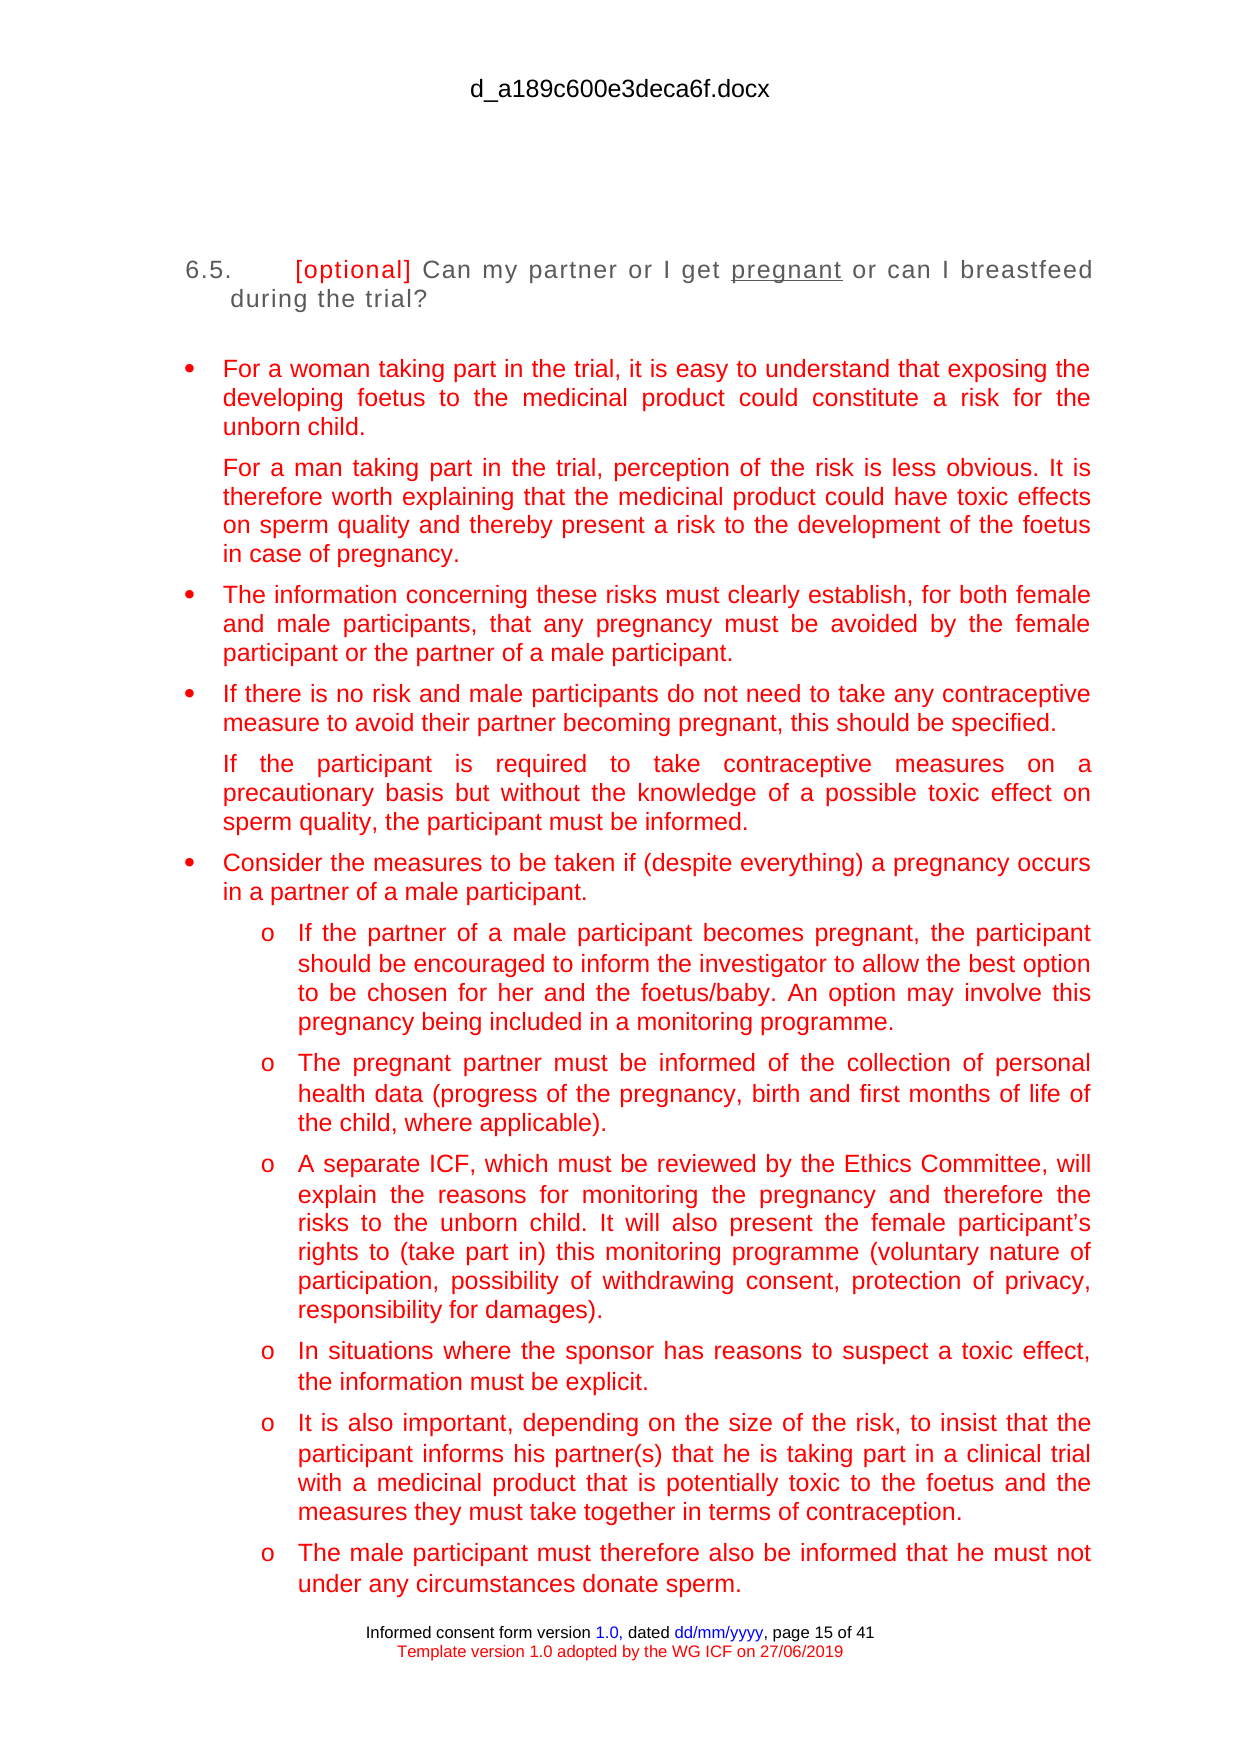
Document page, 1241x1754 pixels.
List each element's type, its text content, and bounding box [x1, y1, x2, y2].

text If the participant is required to take contraceptive measures on a precautionary basis but without the knowledge of a possible toxic effect on sperm quality, the participant must be informed. [223, 749, 1092, 836]
list If the partner of a male participant becomes pregnant, the participant should be encouraged to inform the investigator to allow the best option to be chosen for her and the foetus/baby. An option may involve this pregnancy being included in a monitoring programme. [260, 918, 1092, 1035]
list A separate ICF, which must be reviewed by the Ethics Committee, will explain the reasons for monitoring the pregnancy and therefore the risks to the unborn child. It will also present the female participant’s rights to (take part in) this monitoring programme (voluntary nature of participation, possibility of withdrawing consent, protection of privacy, responsibility for damages). [260, 1149, 1092, 1323]
list The information concerning these risks must clearly establish, for both female and male participants, that any pregnancy must be avoided by the female participant or the partner of a male participant. [185, 580, 1092, 667]
subtitle [optional] Can my partner or I get pregnant or can I breastfeed during the trial? [185, 255, 1092, 313]
list In situations where the sponsor has reasons to suspect a toxic effect, the information must be explicit. [260, 1336, 1092, 1396]
list The pregnant partner must be informed of the collection of personal health data (progress of the pregnancy, birth and first months of life of the child, where applicable). [260, 1048, 1092, 1136]
list For a woman taking part in the trial, it is easy to understand that exposing the developing foetus to the medicinal product could constitute a risk for the unborn child. [185, 354, 1092, 440]
list It is also important, depending on the size of the risk, to insist that the participant informs his partner(s) that he is taking part in a clinical trial with a medicinal product that is potentially toxic to the foetus and the measures they must take together in terms of contraception. [260, 1408, 1092, 1525]
list If there is no risk and male participants do not need to take any contraceptive measure to avoid their partner becoming pregnant, this should be specified. [185, 679, 1092, 737]
list Consider the measures to be taken if (despite everything) a pregnancy occurs in a partner of a male participant. [185, 848, 1092, 906]
list The male participant must therefore also be informed that he must not under any circumstances donate sperm. [260, 1538, 1092, 1597]
text For a man taking part in the trial, perception of the risk is less obvious. It is therefore worth explaining that the medicinal product could have toxic effects on sperm quality and thereby present a risk to the development of the foetus in case of pregnancy. [223, 453, 1092, 568]
